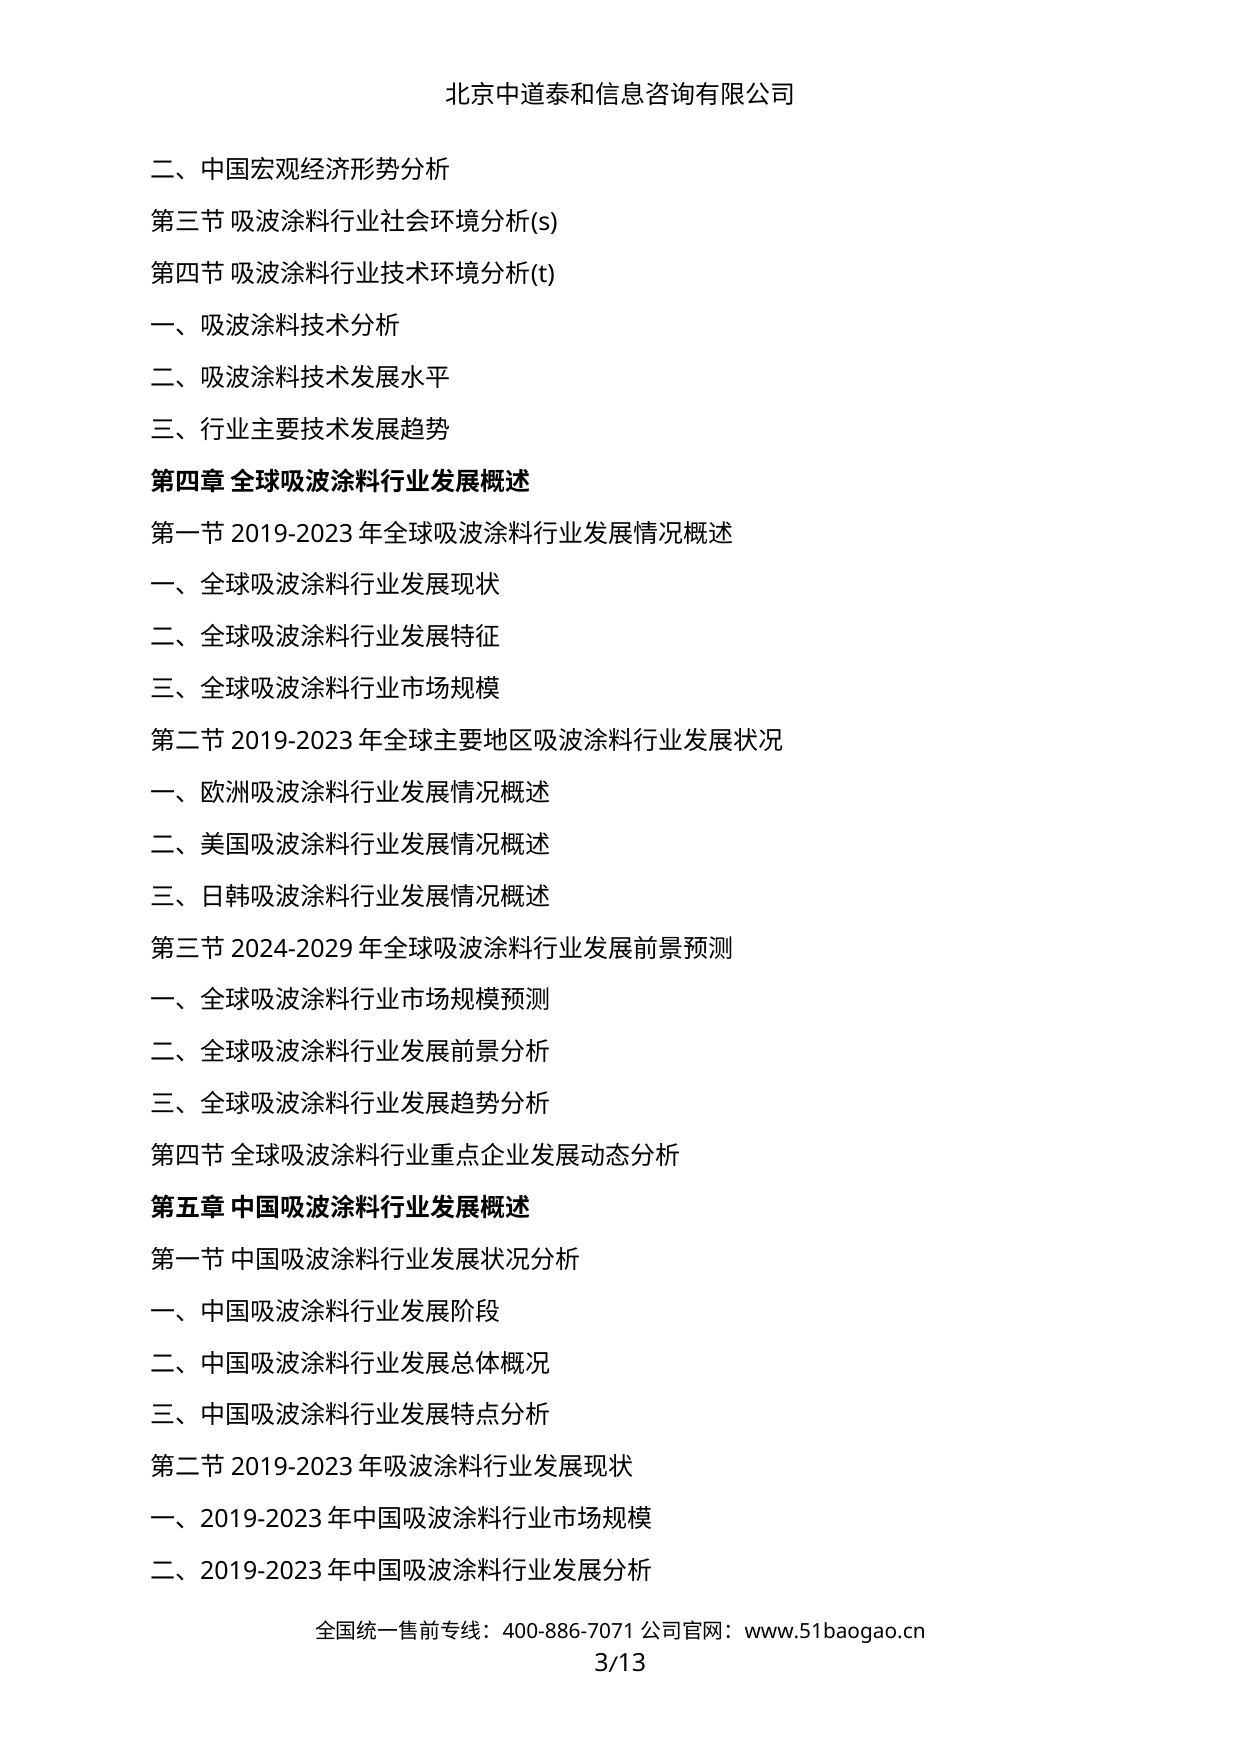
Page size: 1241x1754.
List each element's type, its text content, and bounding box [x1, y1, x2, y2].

text 二、中国宏观经济形势分析 [150, 150, 1090, 186]
text 一、吸波涂料技术分析 [150, 306, 1090, 342]
text 二、全球吸波涂料行业发展特征 [150, 617, 1090, 653]
text 一、全球吸波涂料行业发展现状 [150, 565, 1090, 601]
text 第四节 吸波涂料行业技术环境分析(t) [150, 254, 1090, 290]
text 三、中国吸波涂料行业发展特点分析 [150, 1395, 1090, 1431]
text 第一节 2019-2023年全球吸波涂料行业发展情况概述 [150, 513, 1090, 549]
text 三、行业主要技术发展趋势 [150, 409, 1090, 446]
text 一、中国吸波涂料行业发展阶段 [150, 1291, 1090, 1327]
text 第三节 吸波涂料行业社会环境分析(s) [150, 202, 1090, 238]
text 三、全球吸波涂料行业市场规模 [150, 669, 1090, 705]
text 第四章 全球吸波涂料行业发展概述 [150, 461, 1090, 497]
text 一、2019-2023年中国吸波涂料行业市场规模 [150, 1499, 1090, 1535]
text 第五章 中国吸波涂料行业发展概述 [150, 1187, 1090, 1224]
text 第四节 全球吸波涂料行业重点企业发展动态分析 [150, 1136, 1090, 1172]
text 二、吸波涂料技术发展水平 [150, 357, 1090, 394]
text 二、美国吸波涂料行业发展情况概述 [150, 824, 1090, 861]
text 第一节 中国吸波涂料行业发展状况分析 [150, 1239, 1090, 1276]
text 一、全球吸波涂料行业市场规模预测 [150, 980, 1090, 1016]
text 第三节 2024-2029年全球吸波涂料行业发展前景预测 [150, 928, 1090, 964]
text 一、欧洲吸波涂料行业发展情况概述 [150, 772, 1090, 809]
text 第二节 2019-2023年吸波涂料行业发展现状 [150, 1447, 1090, 1483]
text 三、日韩吸波涂料行业发展情况概述 [150, 876, 1090, 912]
text 三、全球吸波涂料行业发展趋势分析 [150, 1084, 1090, 1120]
text 二、2019-2023年中国吸波涂料行业发展分析 [150, 1551, 1090, 1587]
text 二、全球吸波涂料行业发展前景分析 [150, 1032, 1090, 1068]
text 第二节 2019-2023年全球主要地区吸波涂料行业发展状况 [150, 721, 1090, 757]
text 二、中国吸波涂料行业发展总体概况 [150, 1343, 1090, 1379]
